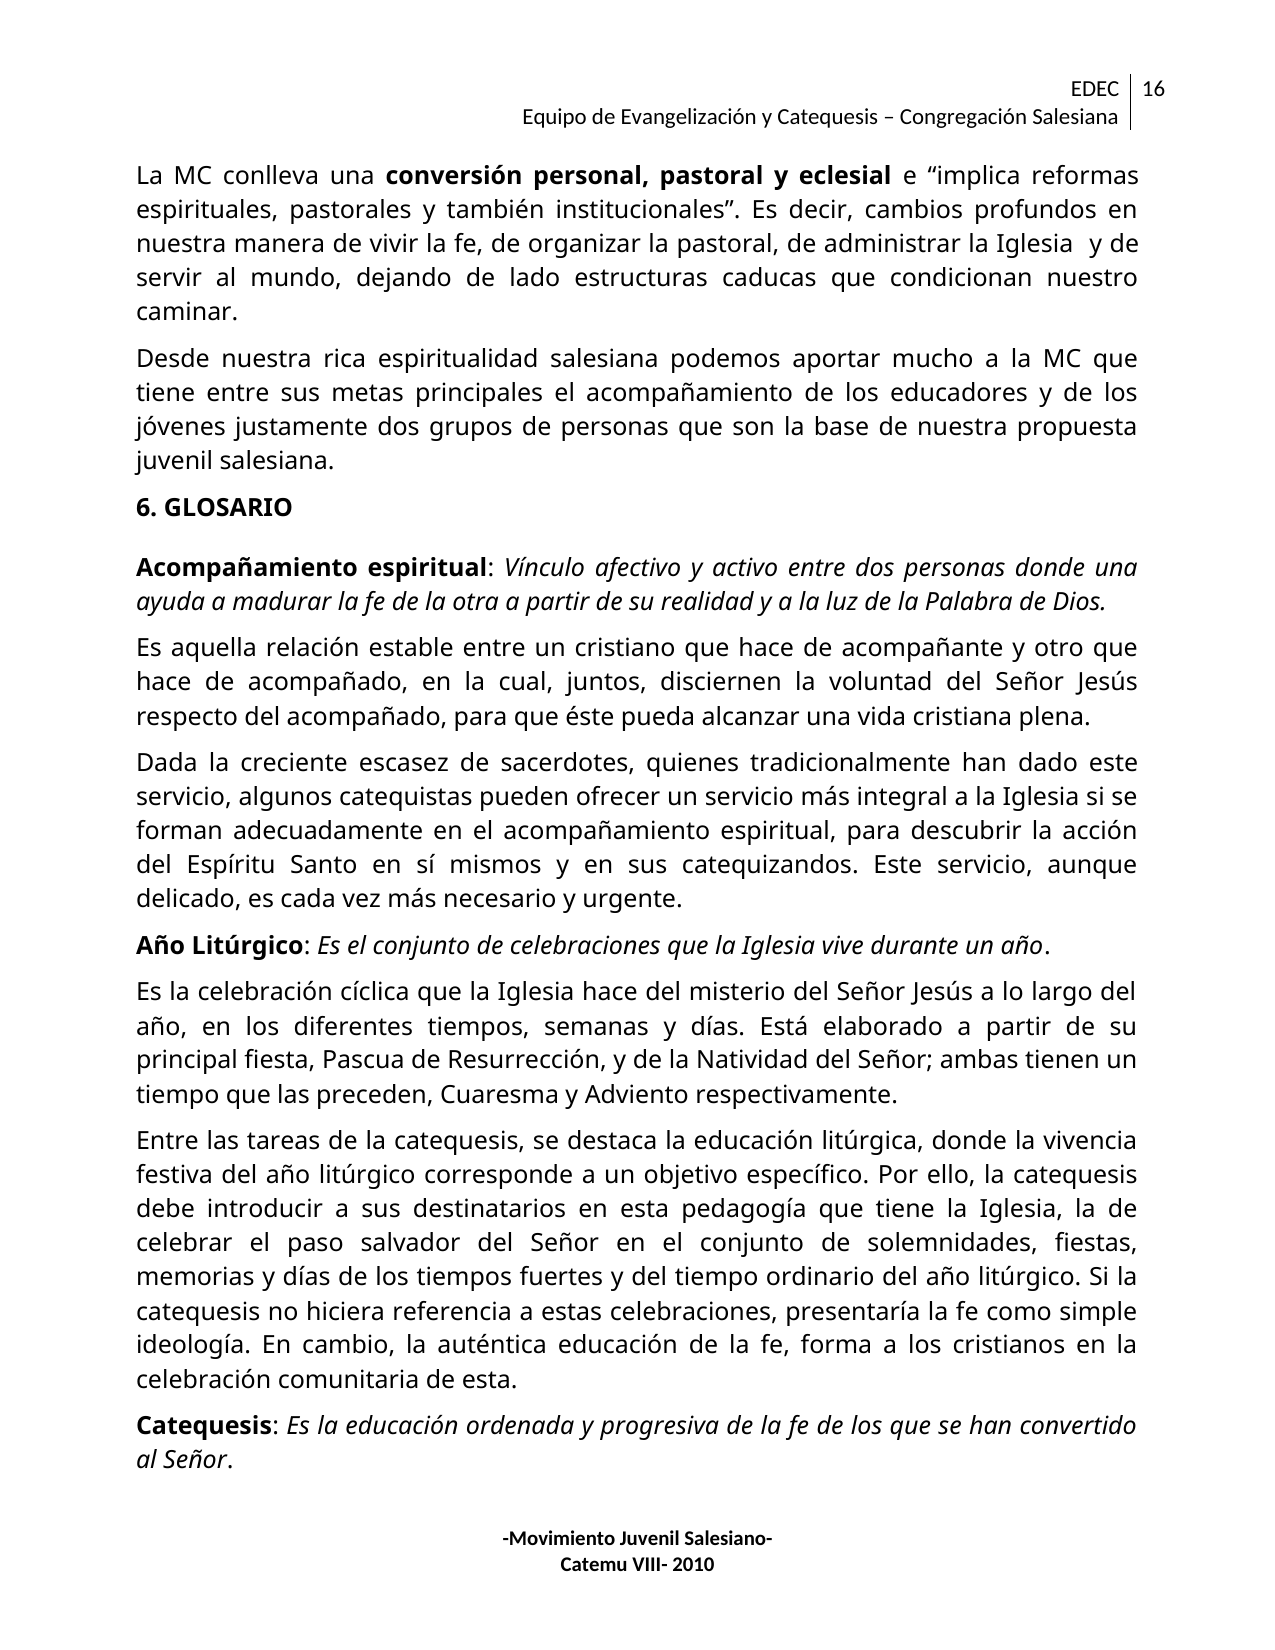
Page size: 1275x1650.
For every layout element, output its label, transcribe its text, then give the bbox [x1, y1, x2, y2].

text Entre las tareas de la catequesis, se destaca la educación litúrgica, donde la vivencia festiva del año litúrgico corresponde a un objetivo específico. Por ello, la catequesis debe introducir a sus destinatarios en esta pedagogía que tiene la Iglesia, la de celebrar el paso salvador del Señor en el conjunto de solemnidades, fiestas, memorias y días de los tiempos fuertes y del tiempo ordinario del año litúrgico. Si la catequesis no hiciera referencia a estas celebraciones, presentaría la fe como simple ideología. En cambio, la auténtica educación de la fe, forma a los cristianos en la celebración comunitaria de esta. [136, 1123, 1139, 1395]
text Desde nuestra rica espiritualidad salesiana podemos aportar mucho a la MC que tiene entre sus metas principales el acompañamiento de los educadores y de los jóvenes justamente dos grupos de personas que son la base de nuestra propuesta juvenil salesiana. [136, 341, 1139, 477]
text La MC conlleva una conversión personal, pastoral y eclesial e “implica reformas espirituales, pastorales y también institucionales”. Es decir, cambios profundos en nuestra manera de vivir la fe, de organizar la pastoral, de administrar la Iglesia y de servir al mundo, dejando de lado estructuras caducas que condicionan nuestro caminar. [136, 158, 1139, 328]
text 6. GLOSARIO [136, 489, 1139, 523]
text Catequesis: Es la educación ordenada y progresiva de la fe de los que se han convertido al Señor. [136, 1408, 1139, 1476]
text Año Litúrgico: Es el conjunto de celebraciones que la Iglesia vive durante un año. [136, 927, 1139, 962]
text Dada la creciente escasez de sacerdotes, quienes tradicionalmente han dado este servicio, algunos catequistas pueden ofrecer un servicio más integral a la Iglesia si se forman adecuadamente en el acompañamiento espiritual, para descubrir la acción del Espíritu Santo en sí mismos y en sus catequizandos. Este servicio, aunque delicado, es cada vez más necesario y urgente. [136, 745, 1139, 915]
text Es aquella relación estable entre un cristiano que hace de acompañante y otro que hace de acompañado, en la cual, juntos, disciernen la voluntad del Señor Jesús respecto del acompañado, para que éste pueda alcanzar una vida cristiana plena. [136, 630, 1139, 732]
text Es la celebración cíclica que la Iglesia hace del misterio del Señor Jesús a lo largo del año, en los diferentes tiempos, semanas y días. Está elaborado a partir de su principal fiesta, Pascua de Resurrección, y de la Natividad del Señor; ambas tienen un tiempo que las preceden, Cuaresma y Adviento respectivamente. [136, 974, 1139, 1110]
text Acompañamiento espiritual: Vínculo afectivo y activo entre dos personas donde una ayuda a madurar la fe de la otra a partir de su realidad y a la luz de la Palabra de Dios. [136, 549, 1139, 617]
